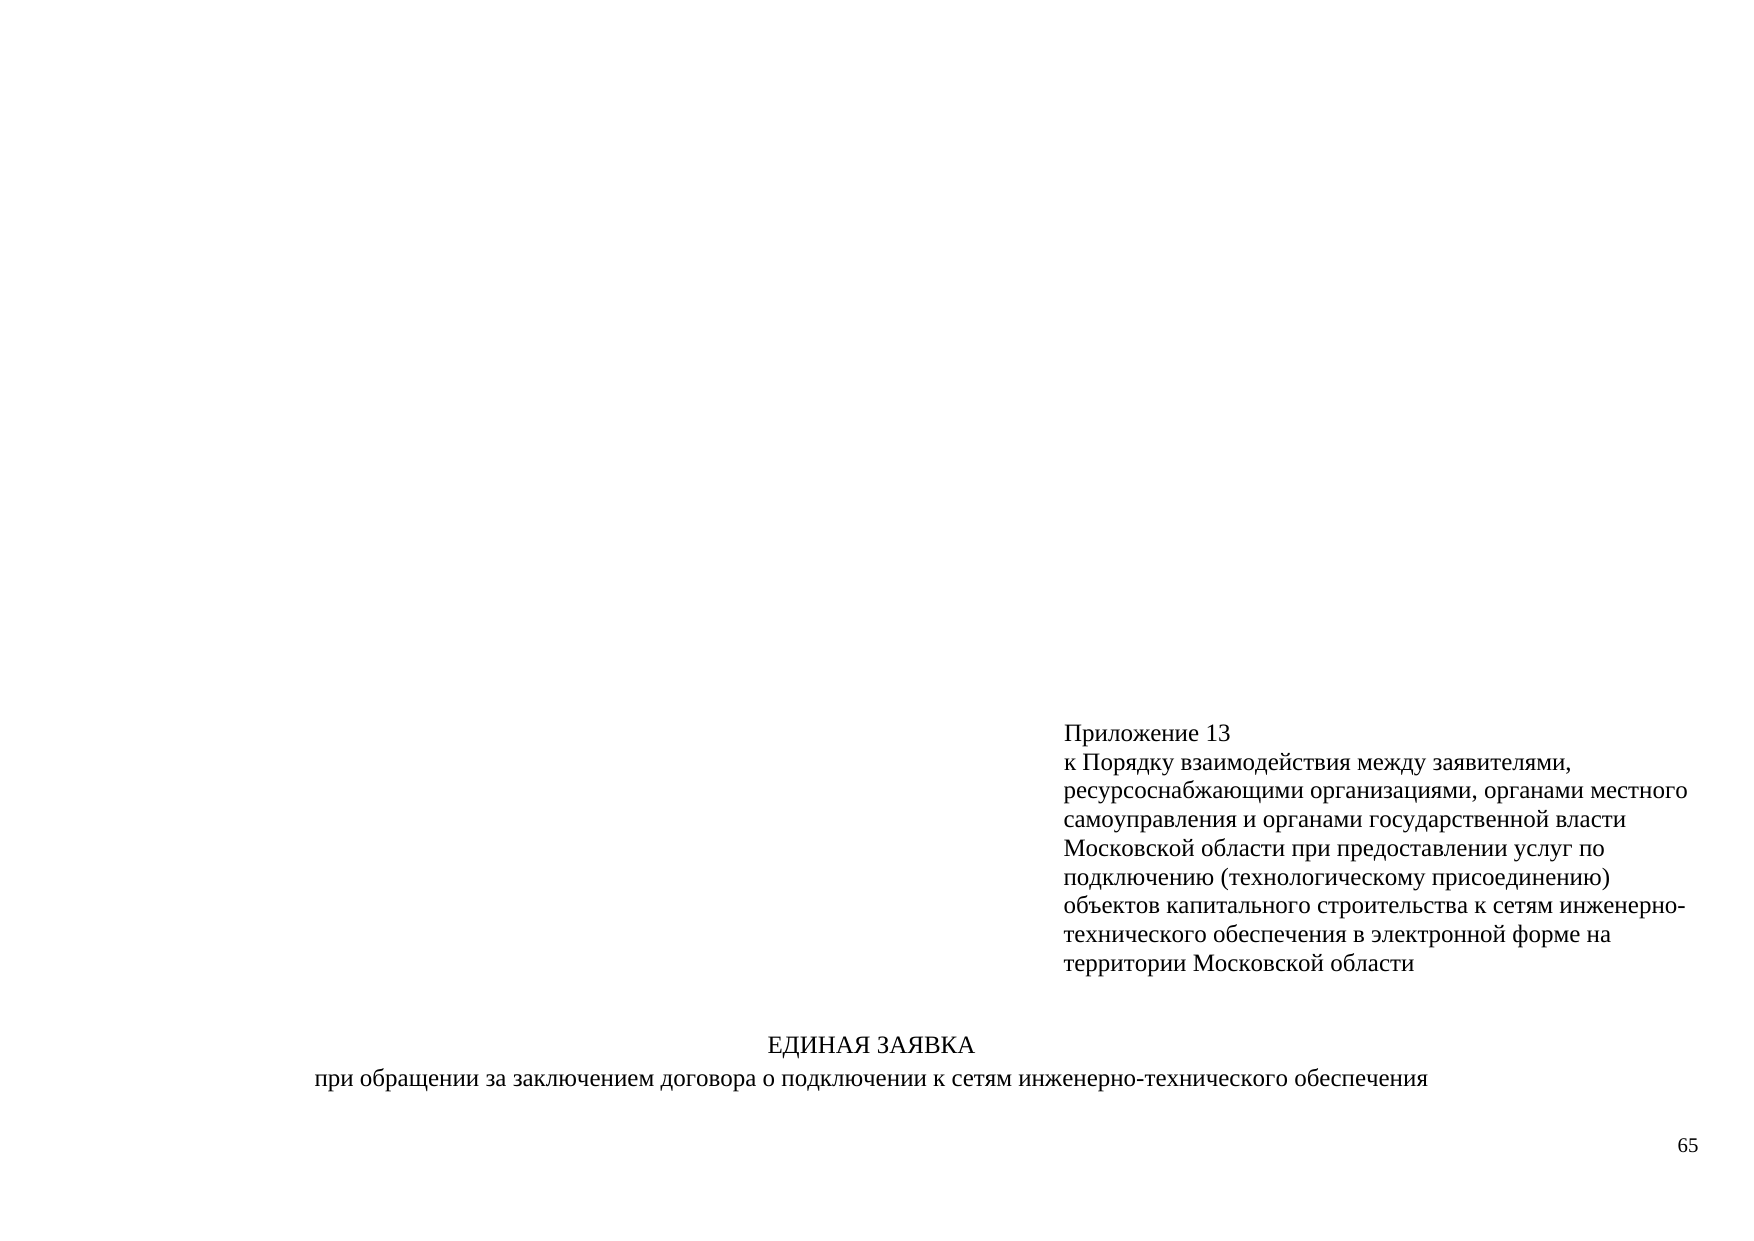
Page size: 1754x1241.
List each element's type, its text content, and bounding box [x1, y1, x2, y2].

text к Порядку взаимодействия между заявителями, ресурсоснабжающими организациями, органами местного самоуправления и органами государственной власти Московской области при предоставлении услуг по подключению (технологическому присоединению) объектов капитального строительства к сетям инженерно-технического обеспечения в электронной форме на территории Московской области [1063, 747, 1698, 977]
text при обращении за заключением договора о подключении к сетям инженерно-технического обеспечения [44, 1063, 1698, 1092]
text Приложение 13 [1063, 718, 1698, 747]
text ЕДИНАЯ ЗАЯВКА [44, 1031, 1698, 1059]
